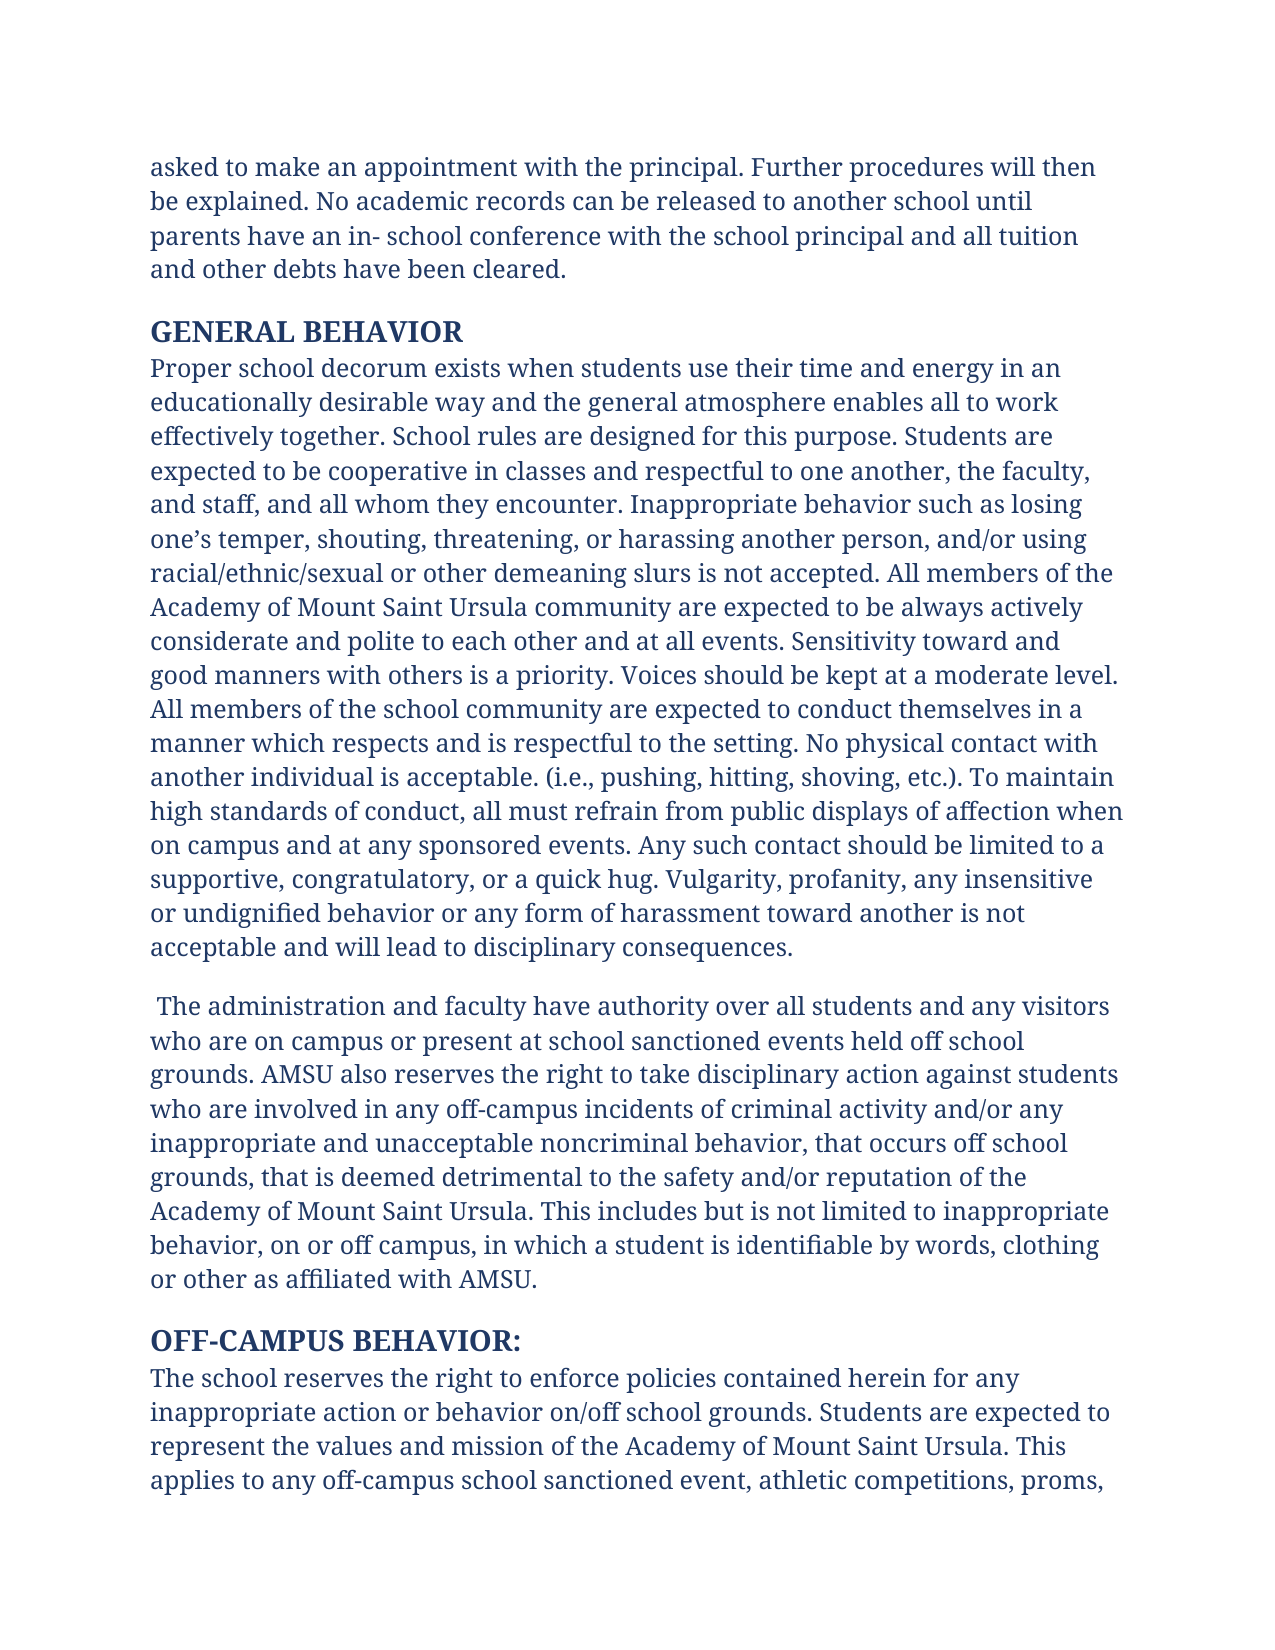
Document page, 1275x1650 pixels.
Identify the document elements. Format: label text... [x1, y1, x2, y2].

text The administration and faculty have authority over all students and any visitors who are on campus or present at school sanctioned events held off school grounds. AMSU also reserves the right to take disciplinary action against students who are involved in any off-campus incidents of criminal activity and/or any inappropriate and unacceptable noncriminal behavior, that occurs off school grounds, that is deemed detrimental to the safety and/or reputation of the Academy of Mount Saint Ursula. This includes but is not limited to inappropriate behavior, on or off campus, in which a student is identifiable by words, clothing or other as affiliated with AMSU. [150, 989, 1125, 1296]
text GENERAL BEHAVIOR Proper school decorum exists when students use their time and energy in an educationally desirable way and the general atmosphere enables all to work effectively together. School rules are designed for this purpose. Students are expected to be cooperative in classes and respectful to one another, the faculty, and staff, and all whom they encounter. Inappropriate behavior such as losing one’s temper, shouting, threatening, or harassing another person, and/or using racial/ethnic/sexual or other demeaning slurs is not accepted. All members of the Academy of Mount Saint Ursula community are expected to be always actively considerate and polite to each other and at all events. Sensitivity toward and good manners with others is a priority. Voices should be kept at a moderate level. All members of the school community are expected to conduct themselves in a manner which respects and is respectful to the setting. No physical contact with another individual is acceptable. (i.e., pushing, hitting, shoving, etc.). To maintain high standards of conduct, all must refrain from public displays of affection when on campus and at any sponsored events. Any such contact should be limited to a supportive, congratulatory, or a quick hug. Vulgarity, profanity, any insensitive or undignified behavior or any form of harassment toward another is not acceptable and will lead to disciplinary consequences. [150, 311, 1125, 964]
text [150, 150, 1125, 286]
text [150, 1321, 1125, 1497]
